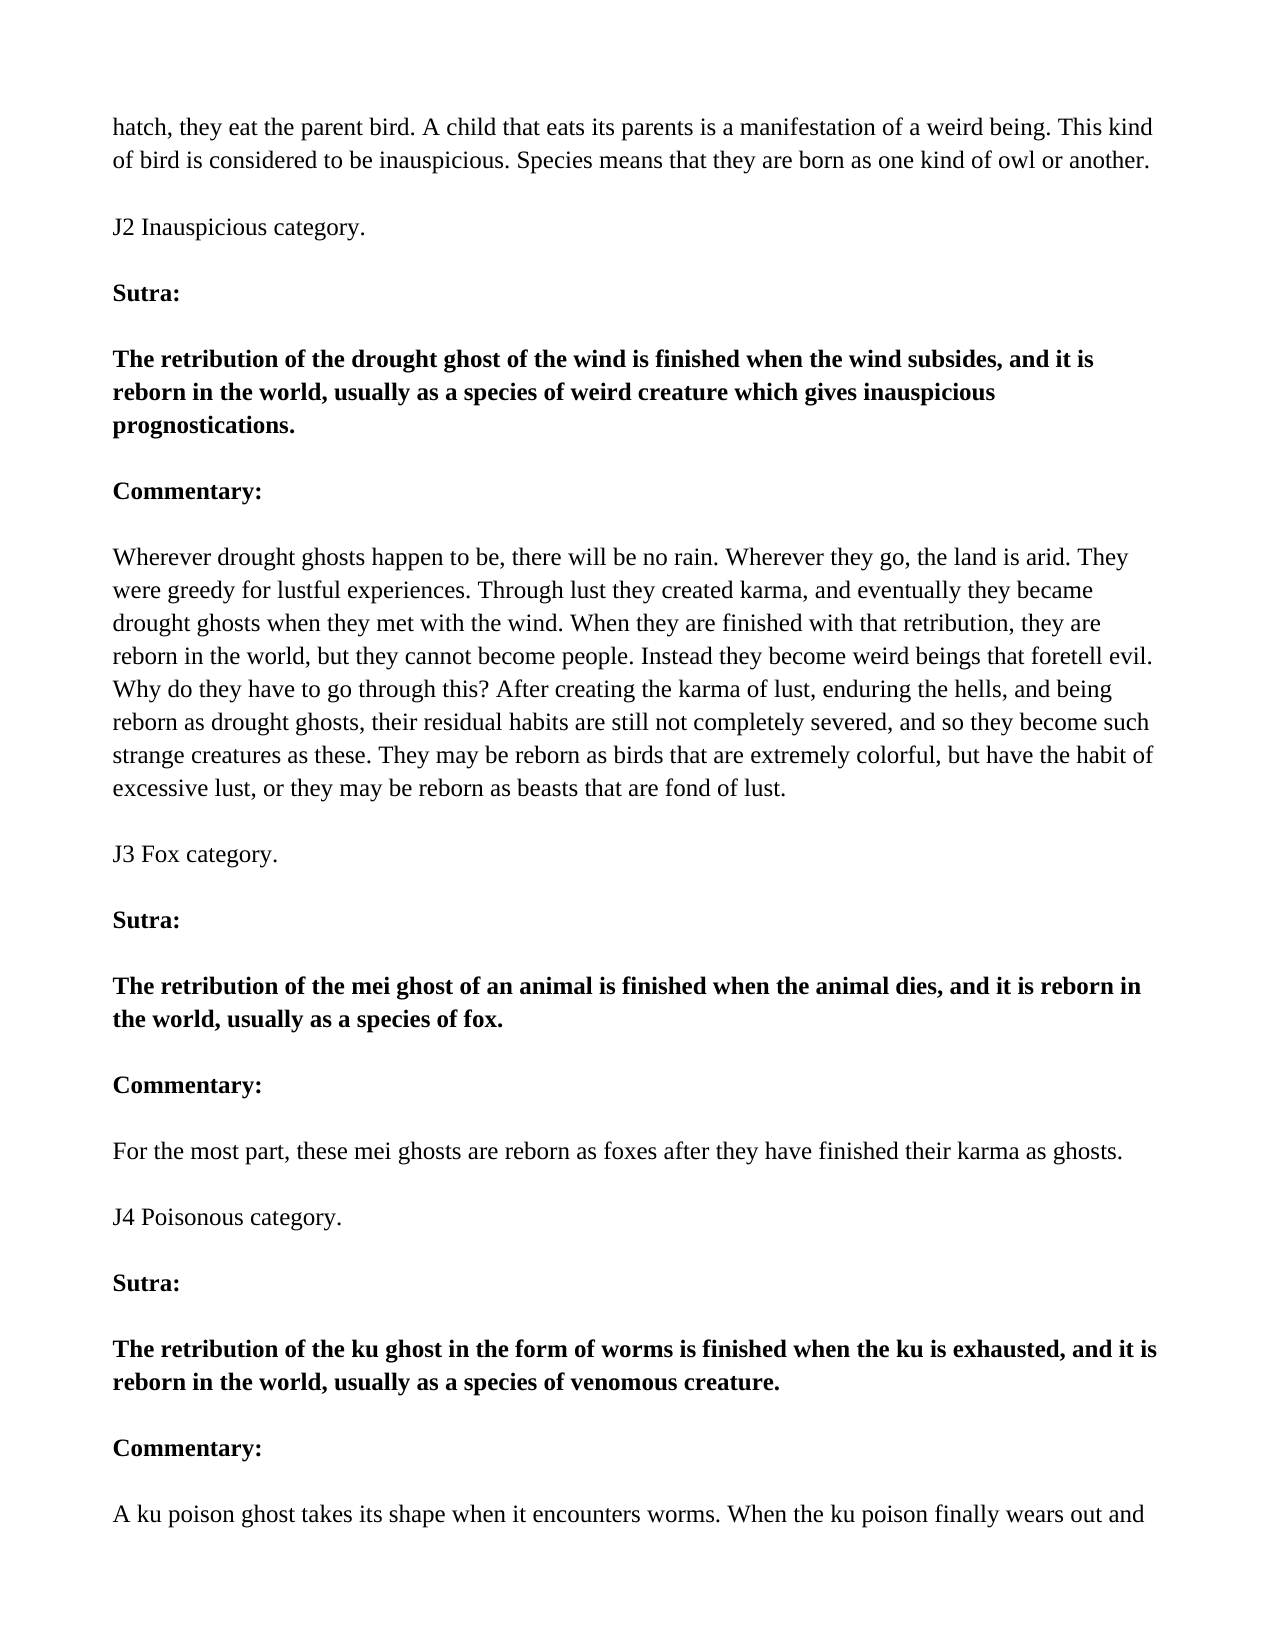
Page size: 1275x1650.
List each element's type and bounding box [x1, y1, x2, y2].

text [112, 112, 1162, 1528]
